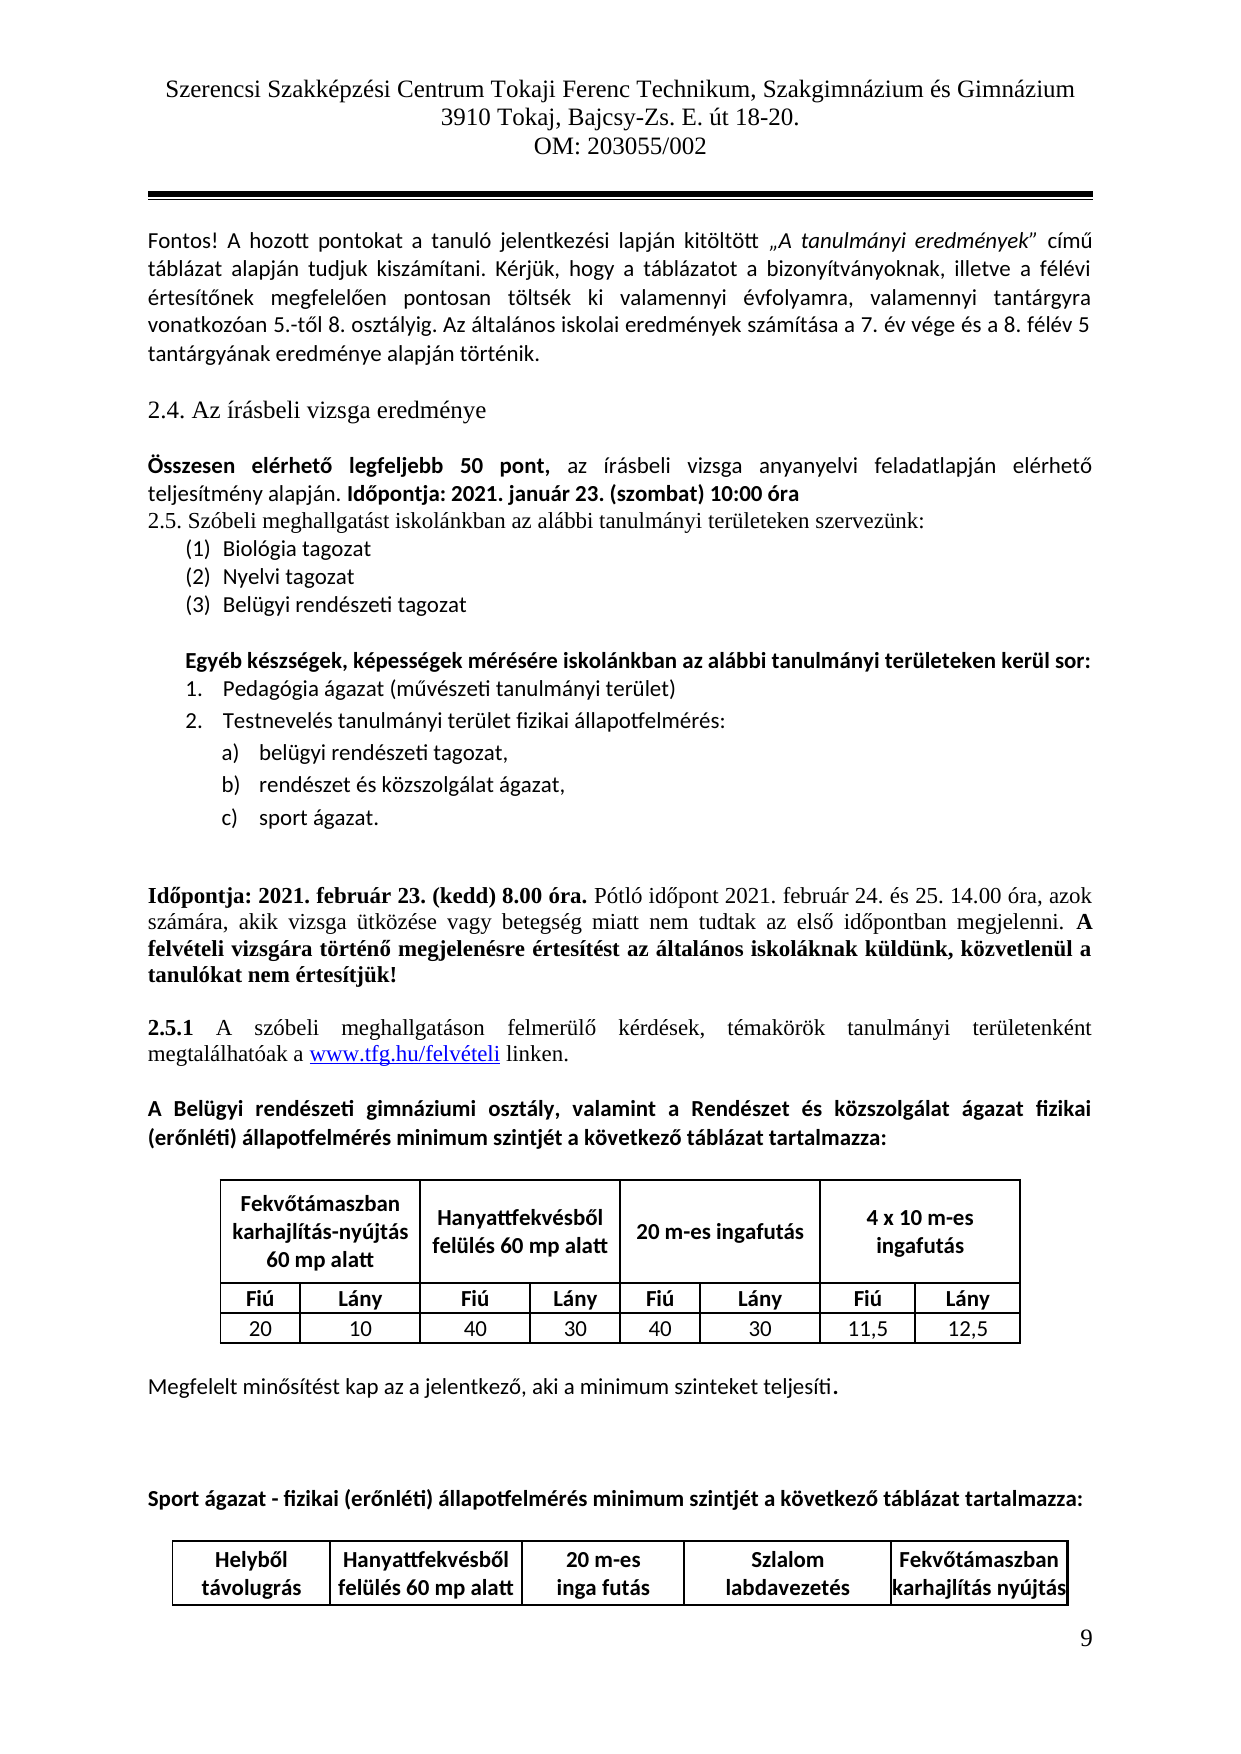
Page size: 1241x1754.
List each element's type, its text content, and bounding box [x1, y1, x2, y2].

table_cell 12,5 [916, 1314, 1019, 1342]
table_cell 40 [421, 1314, 529, 1342]
text Egyéb készségek, képességek mérésére iskolánkban az alábbi tanulmányi területeken kerül sor: [185, 646, 1110, 674]
list rendészet és közszolgálat ágazat, [221, 771, 1093, 798]
text Összesen elérhető legfeljebb 50 pont, az írásbeli vizsga anyanyelvi feladatlapján elérhető teljesítmény alapján. Időpontja: 2021. január 23. (szombat) 10:00 óra [148, 451, 1093, 507]
list Nyelvi tagozat [185, 562, 1093, 590]
table_cell Lány [531, 1284, 619, 1312]
table_cell 11,5 [821, 1314, 914, 1342]
list Biológia tagozat [185, 534, 1093, 562]
table_cell 30 [701, 1314, 819, 1342]
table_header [331, 1542, 521, 1604]
list Testnevelés tanulmányi terület fizikai állapotfelmérés: [185, 706, 1093, 734]
table_cell 10 [301, 1314, 419, 1342]
table_cell Lány [701, 1284, 819, 1312]
text 2.5.1 A szóbeli meghallgatáson felmerülő kérdések, témakörök tanulmányi területenként megtalálhatóak a www.tfg.hu/felvételi linken. [148, 1014, 1093, 1067]
table_cell Fiú [421, 1284, 529, 1312]
text Időpontja: 2021. február 23. (kedd) 8.00 óra. Pótló időpont 2021. február 24. és 25. 14.00 óra, azok számára, akik vizsga ütközése vagy betegség miatt nem tudtak az első időpontban megjelenni. A felvételi vizsgára történő megjelenésre értesítést az általános iskoláknak küldünk, közvetlenül a tanulókat nem értesítjük! [148, 882, 1093, 987]
table_cell 40 [621, 1314, 699, 1342]
text Fontos! A hozott pontokat a tanuló jelentkezési lapján kitöltött „A tanulmányi eredmények” című táblázat alapján tudjuk kiszámítani. Kérjük, hogy a táblázatot a bizonyítványoknak, illetve a félévi értesítőnek megfelelően pontosan töltsék ki valamennyi évfolyamra, valamennyi tantárgyra vonatkozóan 5.-től 8. osztályig. Az általános iskolai eredmények számítása a 7. év vége és a 8. félév 5 tantárgyának eredménye alapján történik. [148, 227, 1093, 367]
text A Belügyi rendészeti gimnáziumi osztály, valamint a Rendészet és közszolgálat ágazat fizikai (erőnléti) állapotfelmérés minimum szintjét a következő táblázat tartalmazza: [148, 1094, 1093, 1151]
list Pedagógia ágazat (művészeti tanulmányi terület) [185, 674, 1093, 702]
table_cell 20 [221, 1314, 299, 1342]
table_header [892, 1542, 1066, 1604]
table_header 4 x 10 m-es ingafutás [821, 1181, 1019, 1282]
table_header 20 m-es ingafutás [621, 1181, 819, 1282]
table_cell Lány [301, 1284, 419, 1312]
table_header 20 m-es inga futás [523, 1542, 683, 1604]
table_header Hanyattfekvésből felülés 60 mp alatt [421, 1181, 619, 1282]
list Belügyi rendészeti tagozat [185, 590, 1093, 618]
list sport ágazat. [221, 803, 1093, 831]
subtitle 2.5. Szóbeli meghallgatást iskolánkban az alábbi tanulmányi területeken szervezünk: [148, 507, 1093, 534]
text Megfelelt minősítést kap az a jelentkező, aki a minimum szinteket teljesíti. [148, 1372, 1093, 1400]
table_cell Fiú [221, 1284, 299, 1312]
table_header Helyből távolugrás [173, 1542, 329, 1604]
text Sport ágazat - fizikai (erőnléti) állapotfelmérés minimum szintjét a következő táblázat tartalmazza: [148, 1484, 1093, 1512]
list belügyi rendészeti tagozat, [221, 738, 1093, 766]
table_header Fekvőtámaszban karhajlítás-nyújtás 60 mp alatt [221, 1181, 419, 1282]
table_cell 30 [531, 1314, 619, 1342]
table_cell Fiú [821, 1284, 914, 1312]
table_cell Lány [916, 1284, 1019, 1312]
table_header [685, 1542, 890, 1604]
table_cell Fiú [621, 1284, 699, 1312]
subtitle 2.4. Az írásbeli vizsga eredménye [148, 395, 1093, 423]
